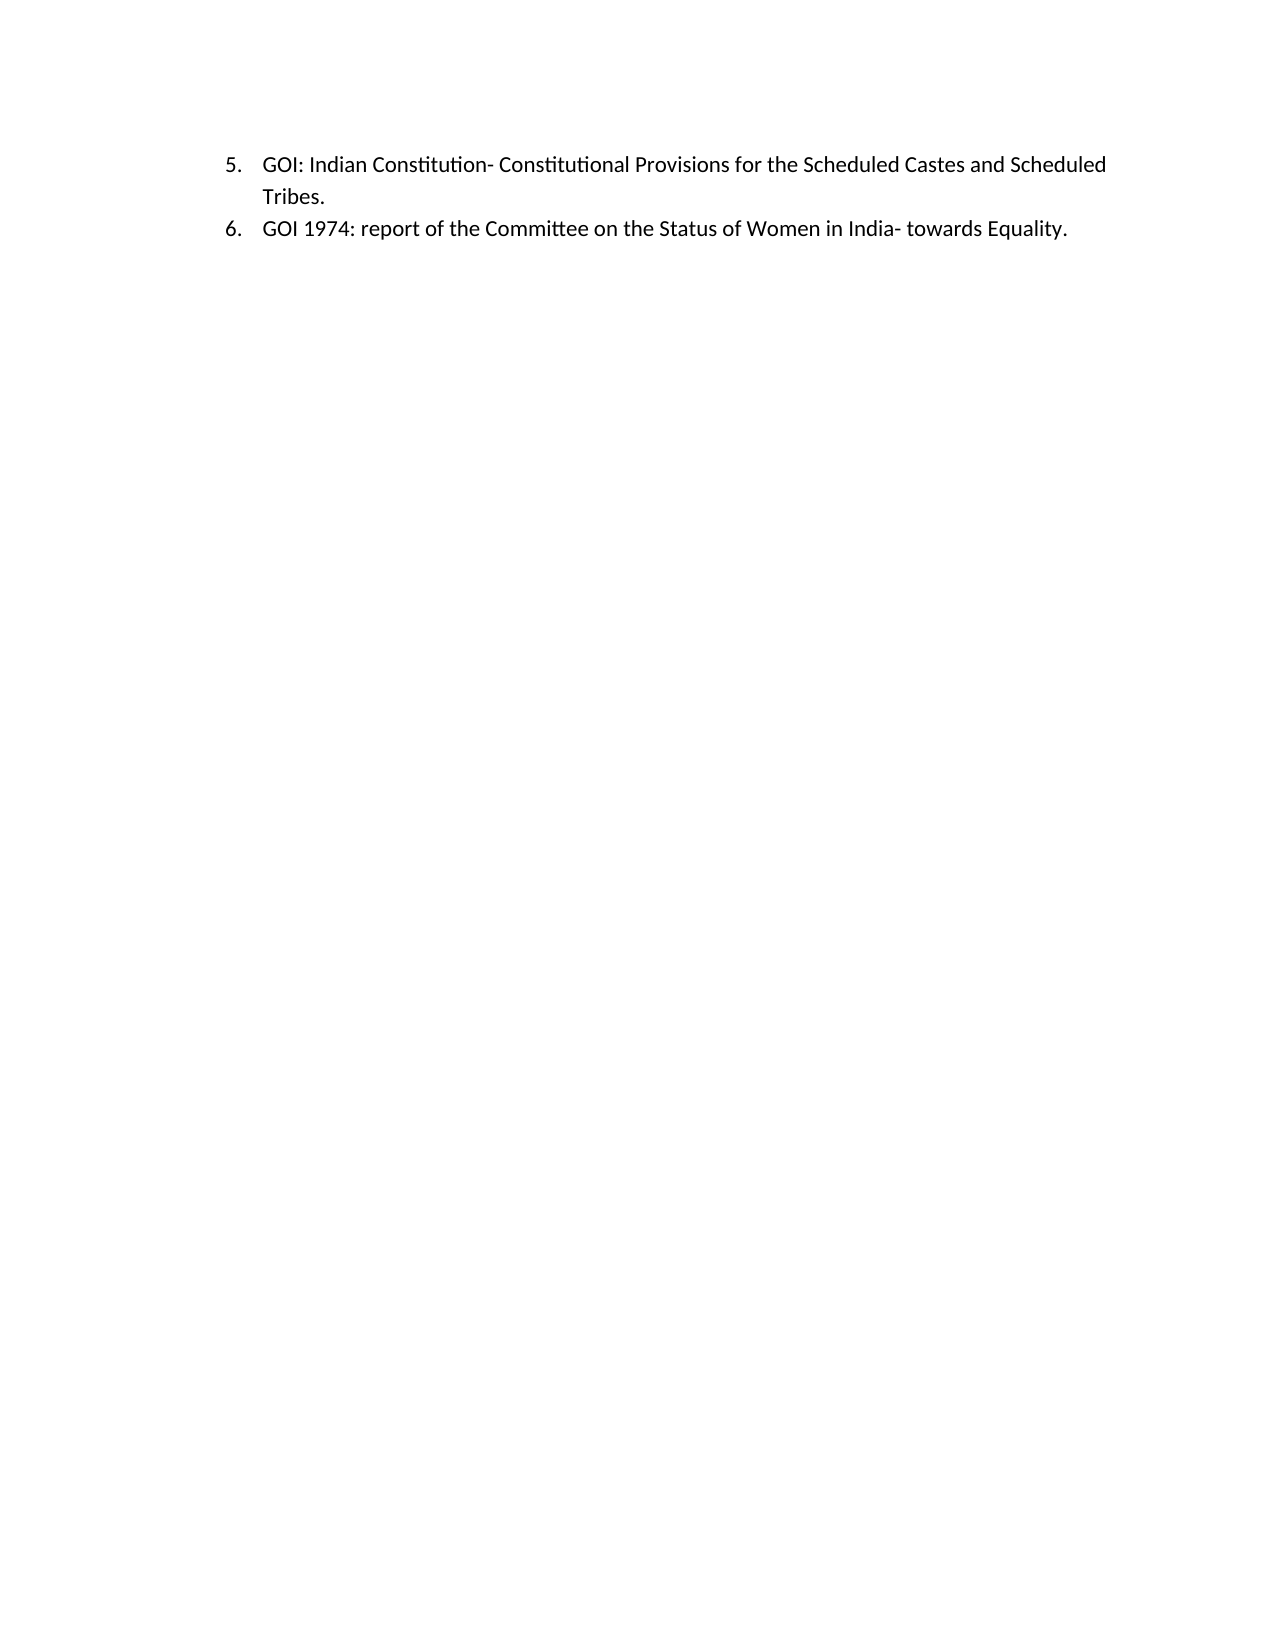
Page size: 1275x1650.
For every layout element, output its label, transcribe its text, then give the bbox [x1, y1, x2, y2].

list GOI: Indian Constitution- Constitutional Provisions for the Scheduled Castes and Scheduled Tribes. [225, 150, 1125, 210]
list GOI 1974: report of the Committee on the Status of Women in India- towards Equality. [225, 214, 1125, 242]
